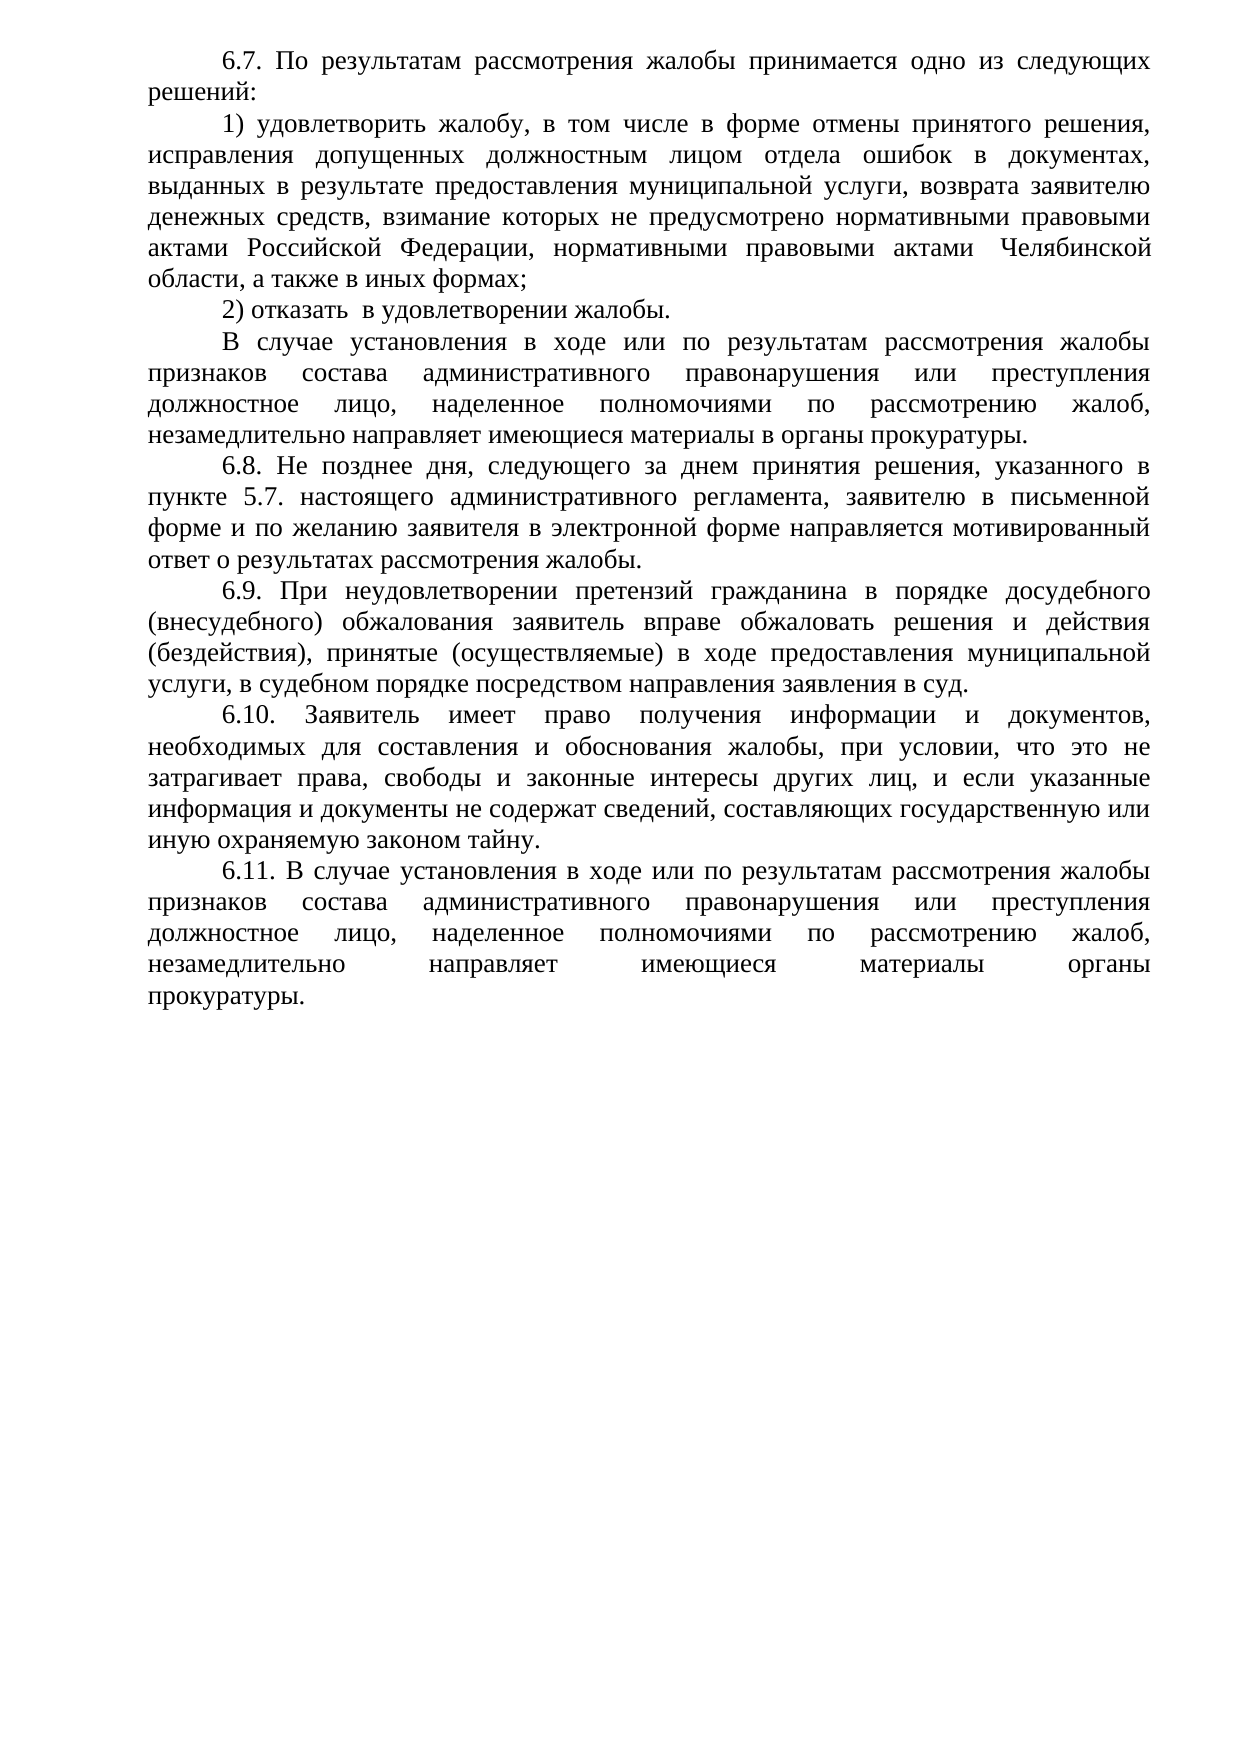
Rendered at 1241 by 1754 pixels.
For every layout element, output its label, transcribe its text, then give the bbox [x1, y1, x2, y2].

text 6.7. По результатам рассмотрения жалобы принимается одно из следующих решений: [148, 44, 1152, 107]
text 6.11. В случае установления в ходе или по результатам рассмотрения жалобы признаков состава административного правонарушения или преступления должностное лицо, наделенное полномочиями по рассмотрению жалоб, незамедлительно направляет имеющиеся материалы органы прокуратуры. [148, 854, 1152, 1010]
text 6.8. Не позднее дня, следующего за днем принятия решения, указанного в пункте 5.7. настоящего административного регламента, заявителю в письменной форме и по желанию заявителя в электронной форме направляется мотивированный ответ о результатах рассмотрения жалобы. [148, 449, 1152, 574]
text В случае установления в ходе или по результатам рассмотрения жалобы признаков состава административного правонарушения или преступления должностное лицо, наделенное полномочиями по рассмотрению жалоб, незамедлительно направляет имеющиеся материалы в органы прокуратуры. [148, 325, 1152, 449]
text 6.10. Заявитель имеет право получения информации и документов, необходимых для составления и обоснования жалобы, при условии, что это не затрагивает права, свободы и законные интересы других лиц, и если указанные информация и документы не содержат сведений, составляющих государственную или иную охраняемую законом тайну. [148, 698, 1152, 854]
text 1) удовлетворить жалобу, в том числе в форме отмены принятого решения, исправления допущенных должностным лицом отдела ошибок в документах, выданных в результате предоставления муниципальной услуги, возврата заявителю денежных средств, взимание которых не предусмотрено нормативными правовыми актами Российской Федерации, нормативными правовыми актами Челябинской области, а также в иных формах; [148, 107, 1152, 293]
text 6.9. При неудовлетворении претензий гражданина в порядке досудебного (внесудебного) обжалования заявитель вправе обжаловать решения и действия (бездействия), принятые (осуществляемые) в ходе предоставления муниципальной услуги, в судебном порядке посредством направления заявления в суд. [148, 574, 1152, 698]
text 2) отказать в удовлетворении жалобы. [148, 293, 1152, 325]
